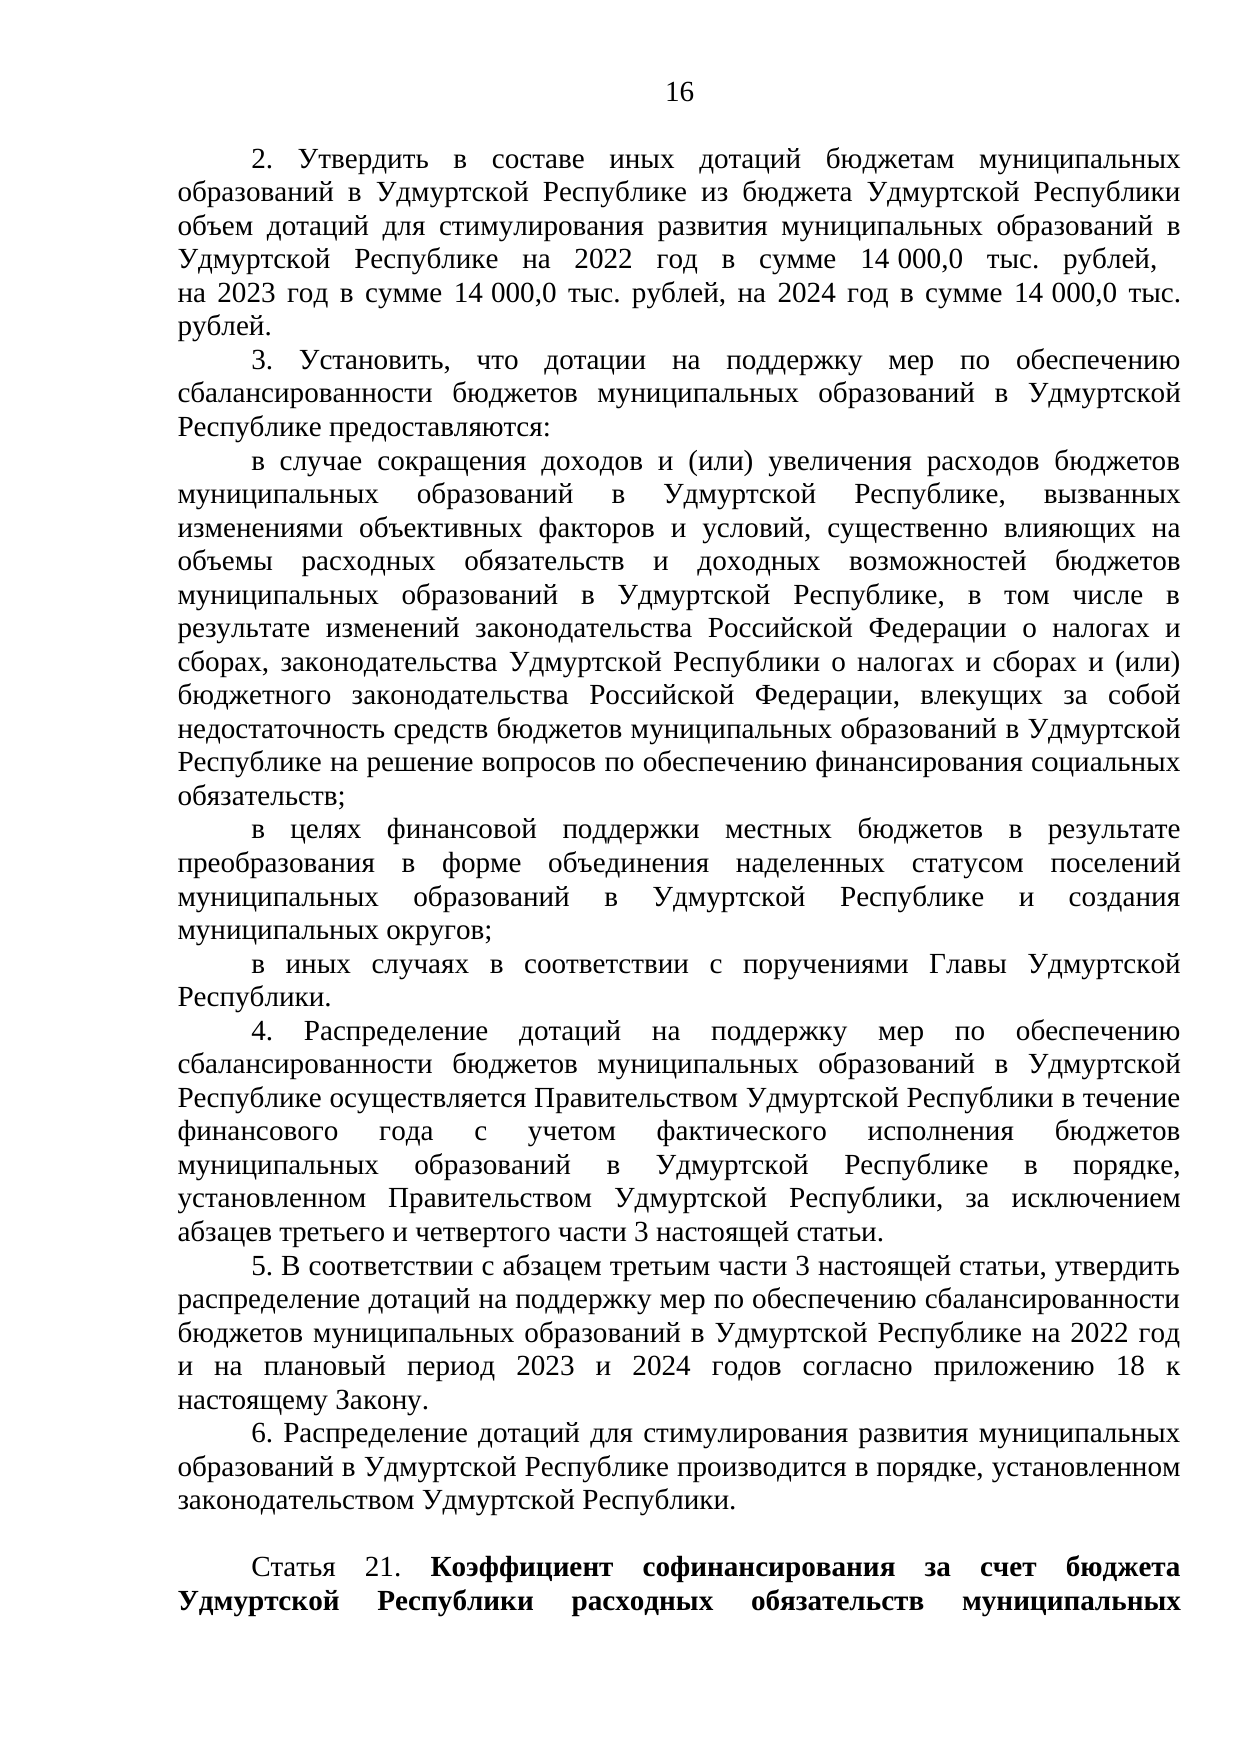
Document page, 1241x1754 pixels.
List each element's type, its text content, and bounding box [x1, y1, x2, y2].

text 3. Установить, что дотации на поддержку мер по обеспечению сбалансированности бюджетов муниципальных образований в Удмуртской Республике предоставляются: [177, 342, 1181, 443]
text в целях финансовой поддержки местных бюджетов в результате преобразования в форме объединения наделенных статусом поселений муниципальных образований в Удмуртской Республике и создания муниципальных округов; [177, 812, 1181, 946]
text 2. Утвердить в составе иных дотаций бюджетам муниципальных образований в Удмуртской Республике из бюджета Удмуртской Республики объем дотаций для стимулирования развития муниципальных образований в Удмуртской Республике на 2022 год в сумме 14 000,0 тыс. рублей, на 2023 год в сумме 14 000,0 тыс. рублей, на 2024 год в сумме 14 000,0 тыс. рублей. [177, 141, 1181, 342]
text в случае сокращения доходов и (или) увеличения расходов бюджетов муниципальных образований в Удмуртской Республике, вызванных изменениями объективных факторов и условий, существенно влияющих на объемы расходных обязательств и доходных возможностей бюджетов муниципальных образований в Удмуртской Республике, в том числе в результате изменений законодательства Российской Федерации о налогах и сборах, законодательства Удмуртской Республики о налогах и сборах и (или) бюджетного законодательства Российской Федерации, влекущих за собой недостаточность средств бюджетов муниципальных образований в Удмуртской Республике на решение вопросов по обеспечению финансирования социальных обязательств; [177, 443, 1181, 812]
text 6. Распределение дотаций для стимулирования развития муниципальных образований в Удмуртской Республике производится в порядке, установленном законодательством Удмуртской Республики. [177, 1415, 1181, 1516]
text 5. В соответствии с абзацем третьим части 3 настоящей статьи, утвердить распределение дотаций на поддержку мер по обеспечению сбалансированности бюджетов муниципальных образований в Удмуртской Республике на 2022 год и на плановый период 2023 и 2024 годов согласно приложению 18 к настоящему Закону. [177, 1248, 1181, 1415]
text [177, 1549, 1181, 1617]
text в иных случаях в соответствии с поручениями Главы Удмуртской Республики. [177, 946, 1181, 1013]
text 4. Распределение дотаций на поддержку мер по обеспечению сбалансированности бюджетов муниципальных образований в Удмуртской Республике осуществляется Правительством Удмуртской Республики в течение финансового года с учетом фактического исполнения бюджетов муниципальных образований в Удмуртской Республике в порядке, установленном Правительством Удмуртской Республики, за исключением абзацев третьего и четвертого части 3 настоящей статьи. [177, 1013, 1181, 1248]
